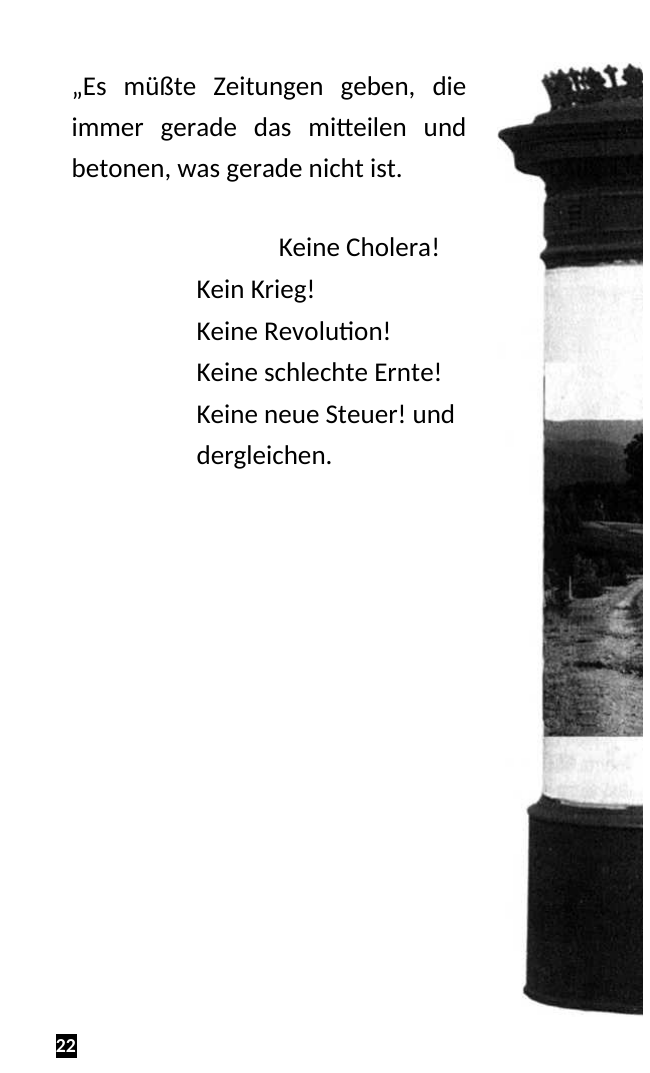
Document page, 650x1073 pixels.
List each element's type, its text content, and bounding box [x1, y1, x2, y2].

text Keine schlechte Ernte! Keine neue Steuer! und dergleichen. [196, 349, 515, 473]
text Keine Revolution! [196, 307, 515, 349]
picture [497, 62, 643, 1017]
text „Es müßte Zeitungen geben, die immer gerade das mitteilen und betonen, was gerade nicht ist. [71, 62, 467, 186]
text Z.B.: Keine Cholera! Kein Krieg! [196, 223, 515, 307]
